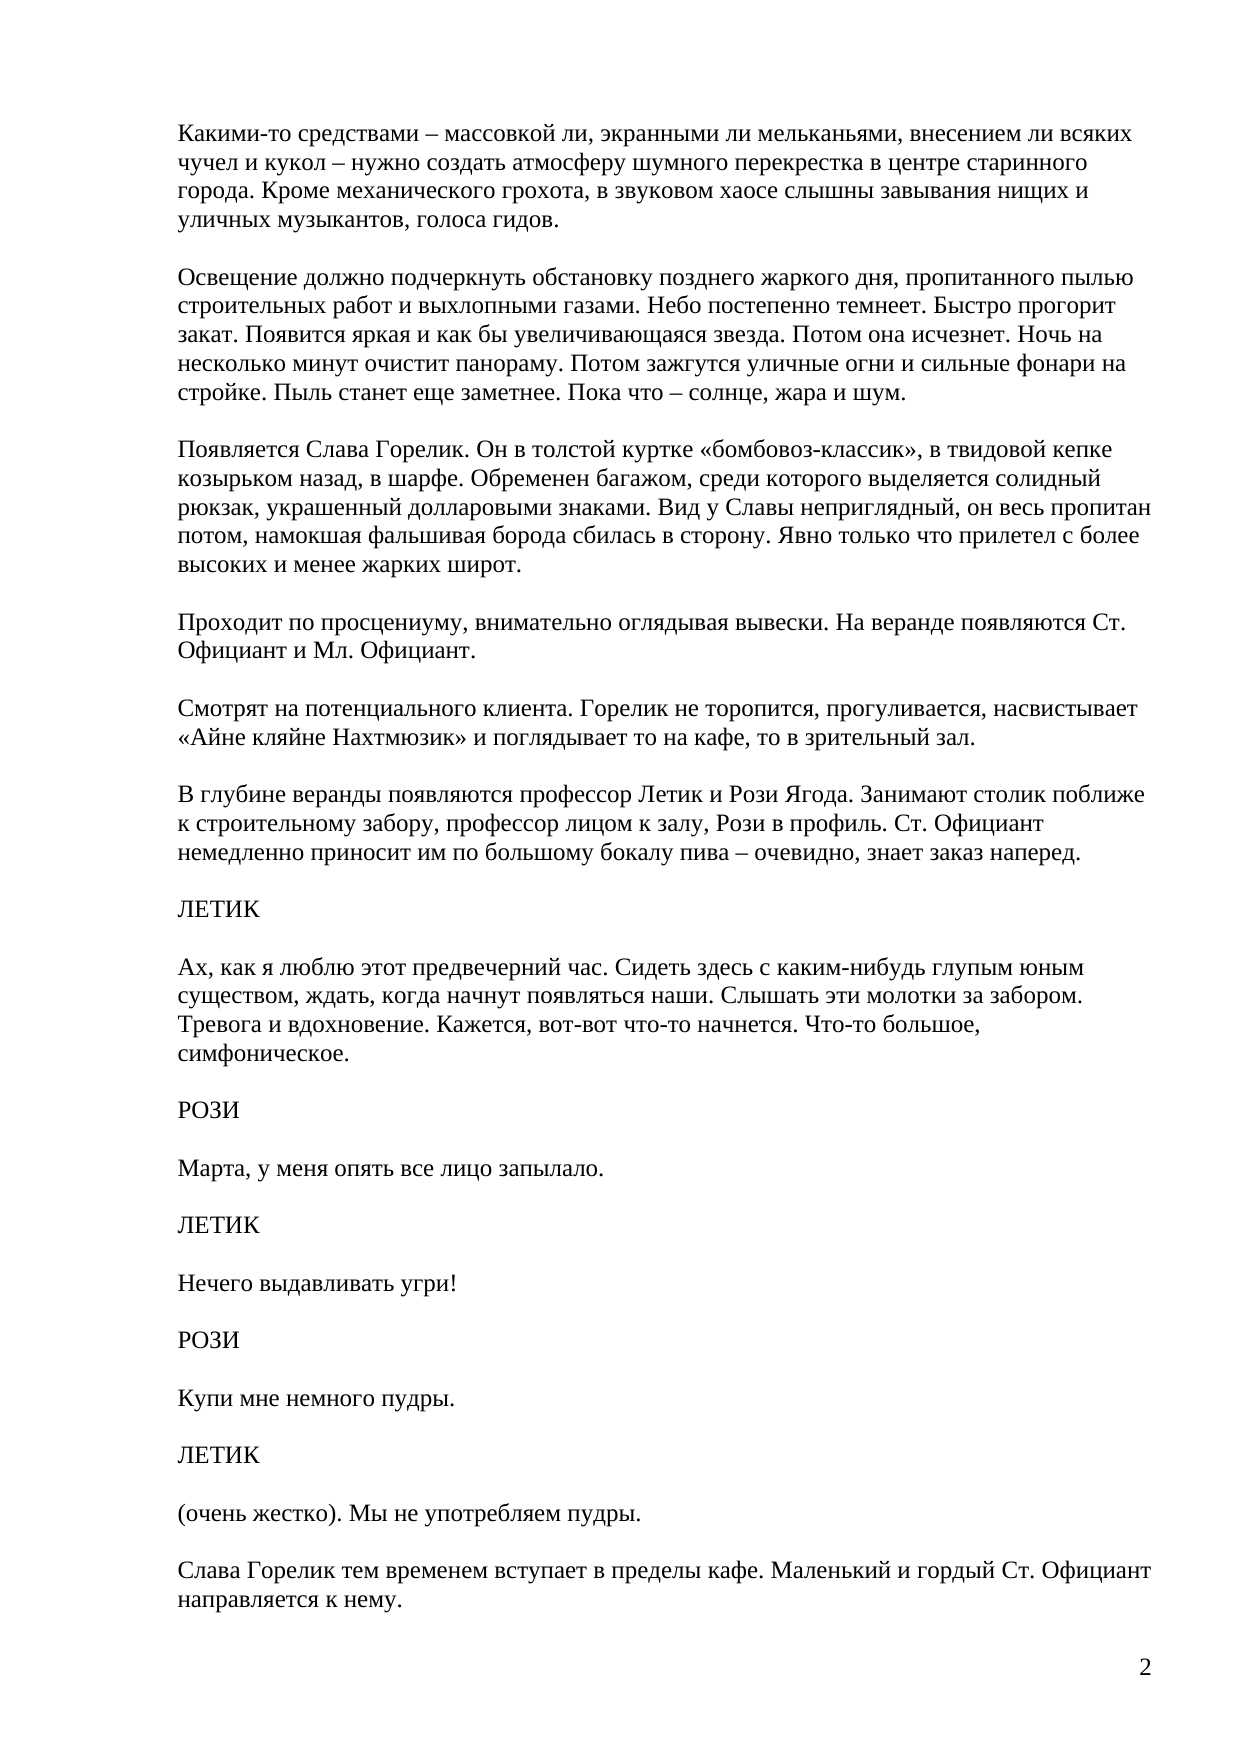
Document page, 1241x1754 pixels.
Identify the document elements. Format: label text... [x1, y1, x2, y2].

text Смотрят на потенциального клиента. Горелик не торопится, прогуливается, насвистывает «Айне кляйне Нахтмюзик» и поглядывает то на кафе, то в зрительный зал. [177, 693, 1152, 751]
text Слава Горелик тем временем вступает в пределы кафе. Маленький и гордый Ст. Официант направляется к нему. [177, 1556, 1152, 1613]
text Какими-то средствами – массовкой ли, экранными ли мельканьями, внесением ли всяких чучел и кукол – нужно создать атмосферу шумного перекрестка в центре старинного города. Кроме механического грохота, в звуковом хаосе слышны завывания нищих и уличных музыкантов, голоса гидов. [177, 118, 1152, 233]
text (очень жестко). Мы не употребляем пудры. [177, 1498, 1152, 1527]
text Купи мне немного пудры. [177, 1383, 1152, 1412]
text РОЗИ [177, 1326, 1152, 1354]
text Проходит по просцениуму, внимательно оглядывая вывески. На веранде появляются Ст. Официант и Мл. Официант. [177, 607, 1152, 664]
text РОЗИ [177, 1096, 1152, 1124]
text Ах, как я люблю этот предвечерний час. Сидеть здесь с каким-нибудь глупым юным существом, ждать, когда начнут появляться наши. Слышать эти молотки за забором. Тревога и вдохновение. Кажется, вот-вот что-то начнется. Что-то большое, симфоническое. [177, 952, 1152, 1067]
text ЛЕТИК [177, 1441, 1152, 1469]
text Появляется Слава Горелик. Он в толстой куртке «бомбовоз-классик», в твидовой кепке козырьком назад, в шарфе. Обременен багажом, среди которого выделяется солидный рюкзак, украшенный долларовыми знаками. Вид у Славы неприглядный, он весь пропитан потом, намокшая фальшивая борода сбилась в сторону. Явно только что прилетел с более высоких и менее жарких широт. [177, 434, 1152, 578]
text ЛЕТИК [177, 1211, 1152, 1239]
text В глубине веранды появляются профессор Летик и Рози Ягода. Занимают столик поближе к строительному забору, профессор лицом к залу, Рози в профиль. Ст. Официант немедленно приносит им по большому бокалу пива – очевидно, знает заказ наперед. [177, 779, 1152, 866]
text Марта, у меня опять все лицо запылало. [177, 1153, 1152, 1182]
text Освещение должно подчеркнуть обстановку позднего жаркого дня, пропитанного пылью строительных работ и выхлопными газами. Небо постепенно темнеет. Быстро прогорит закат. Появится яркая и как бы увеличивающаяся звезда. Потом она исчезнет. Ночь на несколько минут очистит панораму. Потом зажгутся уличные огни и сильные фонари на стройке. Пыль станет еще заметнее. Пока что – солнце, жара и шум. [177, 262, 1152, 406]
text Нечего выдавливать угри! [177, 1268, 1152, 1297]
text ЛЕТИК [177, 894, 1152, 923]
